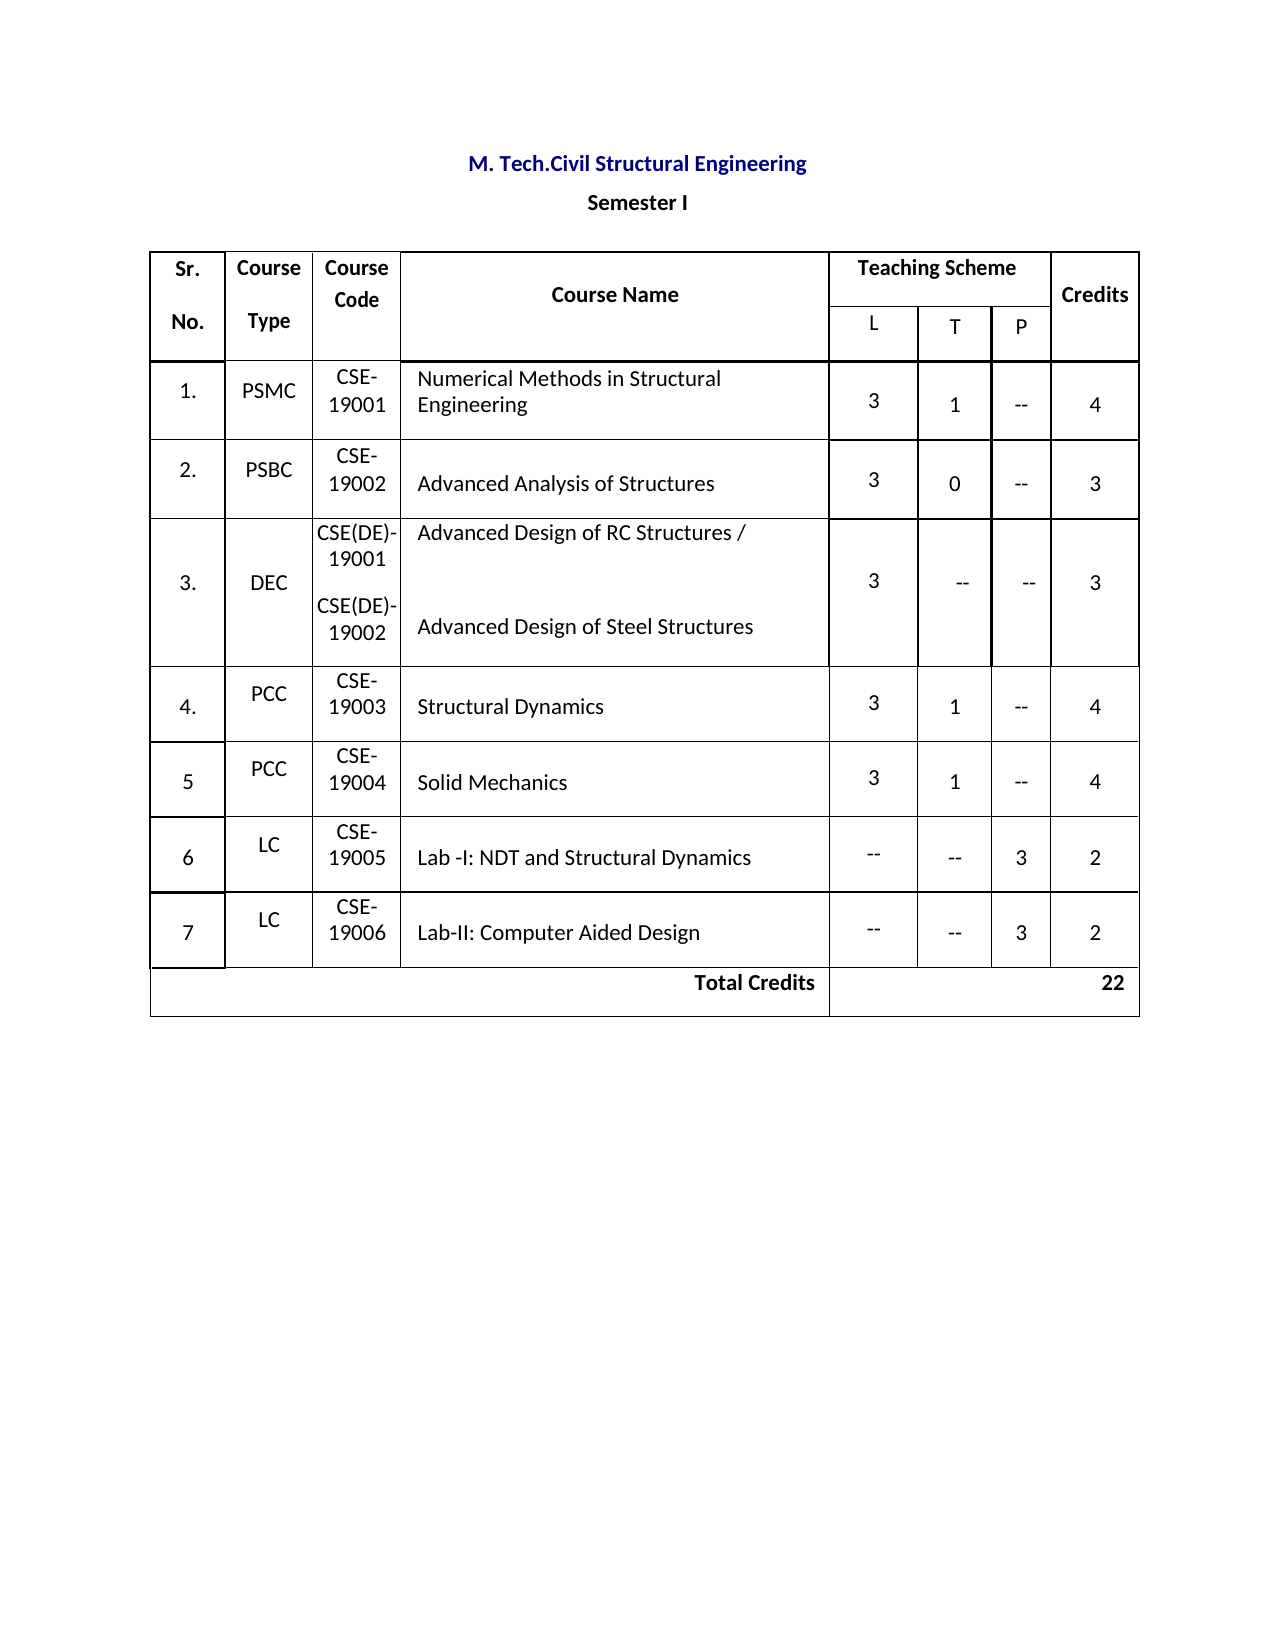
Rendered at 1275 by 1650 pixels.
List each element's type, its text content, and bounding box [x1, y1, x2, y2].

table_cell 3 [992, 817, 1050, 891]
table_cell Advanced Analysis of Structures [401, 440, 828, 517]
table_cell 4 [1051, 741, 1139, 816]
table_cell -- [918, 893, 991, 967]
table_cell 3 [830, 363, 917, 439]
table_cell CSE-19002 [313, 440, 400, 517]
table_cell PCC [226, 667, 312, 741]
table_cell LC [226, 817, 312, 891]
table_cell -- [993, 441, 1050, 517]
text M. Tech.Civil Structural Engineering [150, 150, 1125, 177]
table_cell CSE(DE)-19001 CSE(DE)-19002 [313, 519, 400, 666]
table_cell P [993, 307, 1050, 360]
table_cell 4 [1051, 667, 1139, 741]
table_cell 7 [151, 894, 224, 967]
table_cell 3 [830, 520, 917, 666]
table_header Course Type [226, 252, 312, 360]
table_cell Total Credits [151, 968, 829, 1016]
table_cell L [830, 307, 917, 360]
table_cell Numerical Methods in Structural Engineering [401, 363, 828, 439]
table_cell CSE-19004 [313, 742, 400, 816]
table_cell 3 [830, 441, 917, 517]
table_cell -- [919, 520, 990, 666]
table_cell 1 [918, 742, 991, 816]
table_cell Advanced Design of RC Structures / Advanced Design of Steel Structures [401, 519, 828, 666]
table_cell 2 [1051, 891, 1139, 967]
table_header Course Name [401, 253, 828, 360]
table_cell PCC [226, 742, 312, 816]
table_cell 3 [992, 893, 1050, 967]
table_cell -- [918, 817, 991, 891]
text Semester I [150, 189, 1125, 216]
table_cell Lab -I: NDT and Structural Dynamics [401, 817, 829, 891]
table_cell PSBC [226, 440, 312, 517]
table_header Teaching Scheme [830, 253, 1050, 306]
table_cell LC [226, 893, 312, 967]
table_cell CSE-19005 [313, 817, 400, 891]
table_cell -- [830, 817, 917, 891]
table_cell -- [993, 363, 1050, 439]
table_cell 4. [151, 667, 224, 741]
table_cell DEC [226, 519, 312, 666]
table_cell 0 [919, 441, 990, 517]
table_cell PSMC [226, 361, 312, 439]
table_cell T [919, 307, 990, 360]
table_cell 1 [919, 363, 990, 439]
table_cell CSE-19006 [313, 893, 400, 967]
table_cell CSE-19001 [313, 361, 400, 439]
table_cell -- [993, 520, 1050, 666]
table_cell 3 [1052, 520, 1138, 666]
table_cell 3 [830, 667, 917, 741]
table_cell -- [992, 742, 1050, 816]
table_cell 1 [918, 667, 991, 741]
table_cell CSE-19003 [313, 667, 400, 741]
table_cell 22 [830, 967, 1139, 1016]
table_cell Structural Dynamics [401, 667, 829, 741]
table_cell 1. [151, 363, 224, 439]
table_cell 2. [151, 440, 224, 517]
table_cell 4 [1052, 363, 1138, 439]
table_cell 3 [830, 742, 917, 816]
table_cell 3. [151, 519, 224, 666]
table_header Course Code [313, 252, 400, 360]
table_cell Lab-II: Computer Aided Design [401, 893, 829, 967]
table_cell 6 [151, 818, 224, 891]
table_cell -- [830, 893, 917, 967]
table_cell Solid Mechanics [401, 742, 829, 816]
table_cell -- [992, 667, 1050, 741]
table_header Sr. No. [151, 253, 224, 360]
table_header Credits [1052, 253, 1138, 360]
table_cell 5 [151, 743, 224, 816]
table_cell 2 [1051, 816, 1139, 891]
table_cell 3 [1052, 441, 1138, 517]
